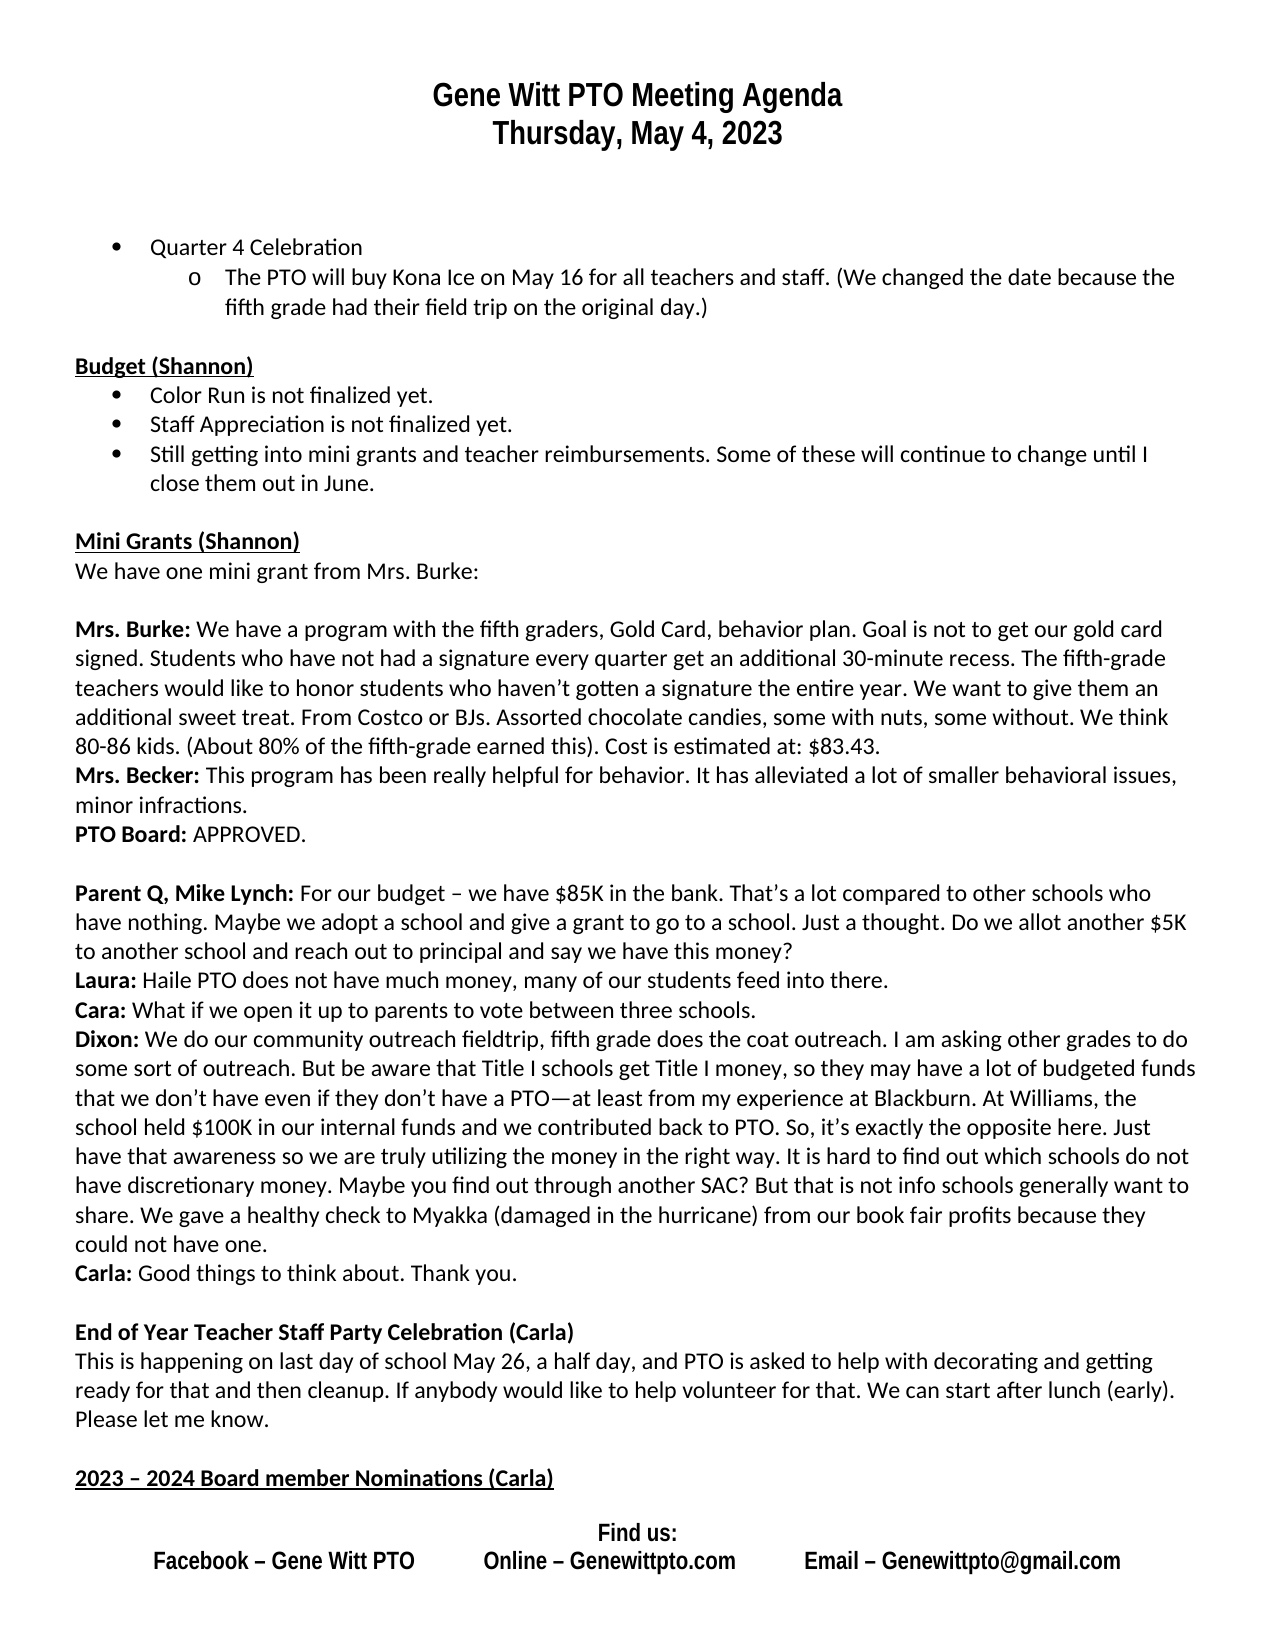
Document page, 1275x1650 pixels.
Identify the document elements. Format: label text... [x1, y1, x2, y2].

text Mrs. Burke: We have a program with the fifth graders, Gold Card, behavior plan. Goal is not to get our gold card signed. Students who have not had a signature every quarter get an additional 30-minute recess. The fifth-grade teachers would like to honor students who haven’t gotten a signature the entire year. We want to give them an additional sweet treat. From Costco or BJs. Assorted chocolate candies, some with nuts, some without. We think 80-86 kids. (About 80% of the fifth-grade earned this). Cost is estimated at: $83.43. [75, 614, 1200, 761]
list The PTO will buy Kona Ice on May 16 for all teachers and staff. (We changed the date because the fifth grade had their field trip on the original day.) [187, 262, 1200, 322]
text This is happening on last day of school May 26, a half day, and PTO is asked to help with decorating and getting ready for that and then cleanup. If anybody would like to help volunteer for that. We can start after lunch (early). Please let me know. [75, 1346, 1200, 1434]
text End of Year Teacher Staff Party Celebration (Carla) [75, 1317, 1200, 1346]
text Mini Grants (Shannon) [75, 526, 1200, 556]
text We have one mini grant from Mrs. Burke: [75, 556, 1200, 585]
text 2023 – 2024 Board member Nominations (Carla) [75, 1463, 1200, 1492]
list Still getting into mini grants and teacher reimbursements. Some of these will continue to change until I close them out in June. [112, 439, 1200, 497]
list Quarter 4 Celebration [112, 232, 1200, 262]
text Mrs. Becker: This program has been really helpful for behavior. It has alleviated a lot of smaller behavioral issues, minor infractions. [75, 761, 1200, 819]
text Cara: What if we open it up to parents to vote between three schools. [75, 995, 1200, 1024]
text Parent Q, Mike Lynch: For our budget – we have $85K in the bank. That’s a lot compared to other schools who have nothing. Maybe we adopt a school and give a grant to go to a school. Just a thought. Do we allot another $5K to another school and reach out to principal and say we have this money? [75, 878, 1200, 966]
text Budget (Shannon) [75, 351, 1200, 380]
list Color Run is not finalized yet. [112, 380, 1200, 409]
text PTO Board: APPROVED. [75, 819, 1200, 848]
text Laura: Haile PTO does not have much money, many of our students feed into there. [75, 966, 1200, 995]
list Staff Appreciation is not finalized yet. [112, 409, 1200, 439]
text Carla: Good things to think about. Thank you. [75, 1258, 1200, 1287]
text Dixon: We do our community outreach fieldtrip, fifth grade does the coat outreach. I am asking other grades to do some sort of outreach. But be aware that Title I schools get Title I money, so they may have a lot of budgeted funds that we don’t have even if they don’t have a PTO—at least from my experience at Blackburn. At Williams, the school held $100K in our internal funds and we contributed back to PTO. So, it’s exactly the opposite here. Just have that awareness so we are truly utilizing the money in the right way. It is hard to find out which schools do not have discretionary money. Maybe you find out through another SAC? But that is not info schools generally want to share. We gave a healthy check to Myakka (damaged in the hurricane) from our book fair profits because they could not have one. [75, 1024, 1200, 1258]
